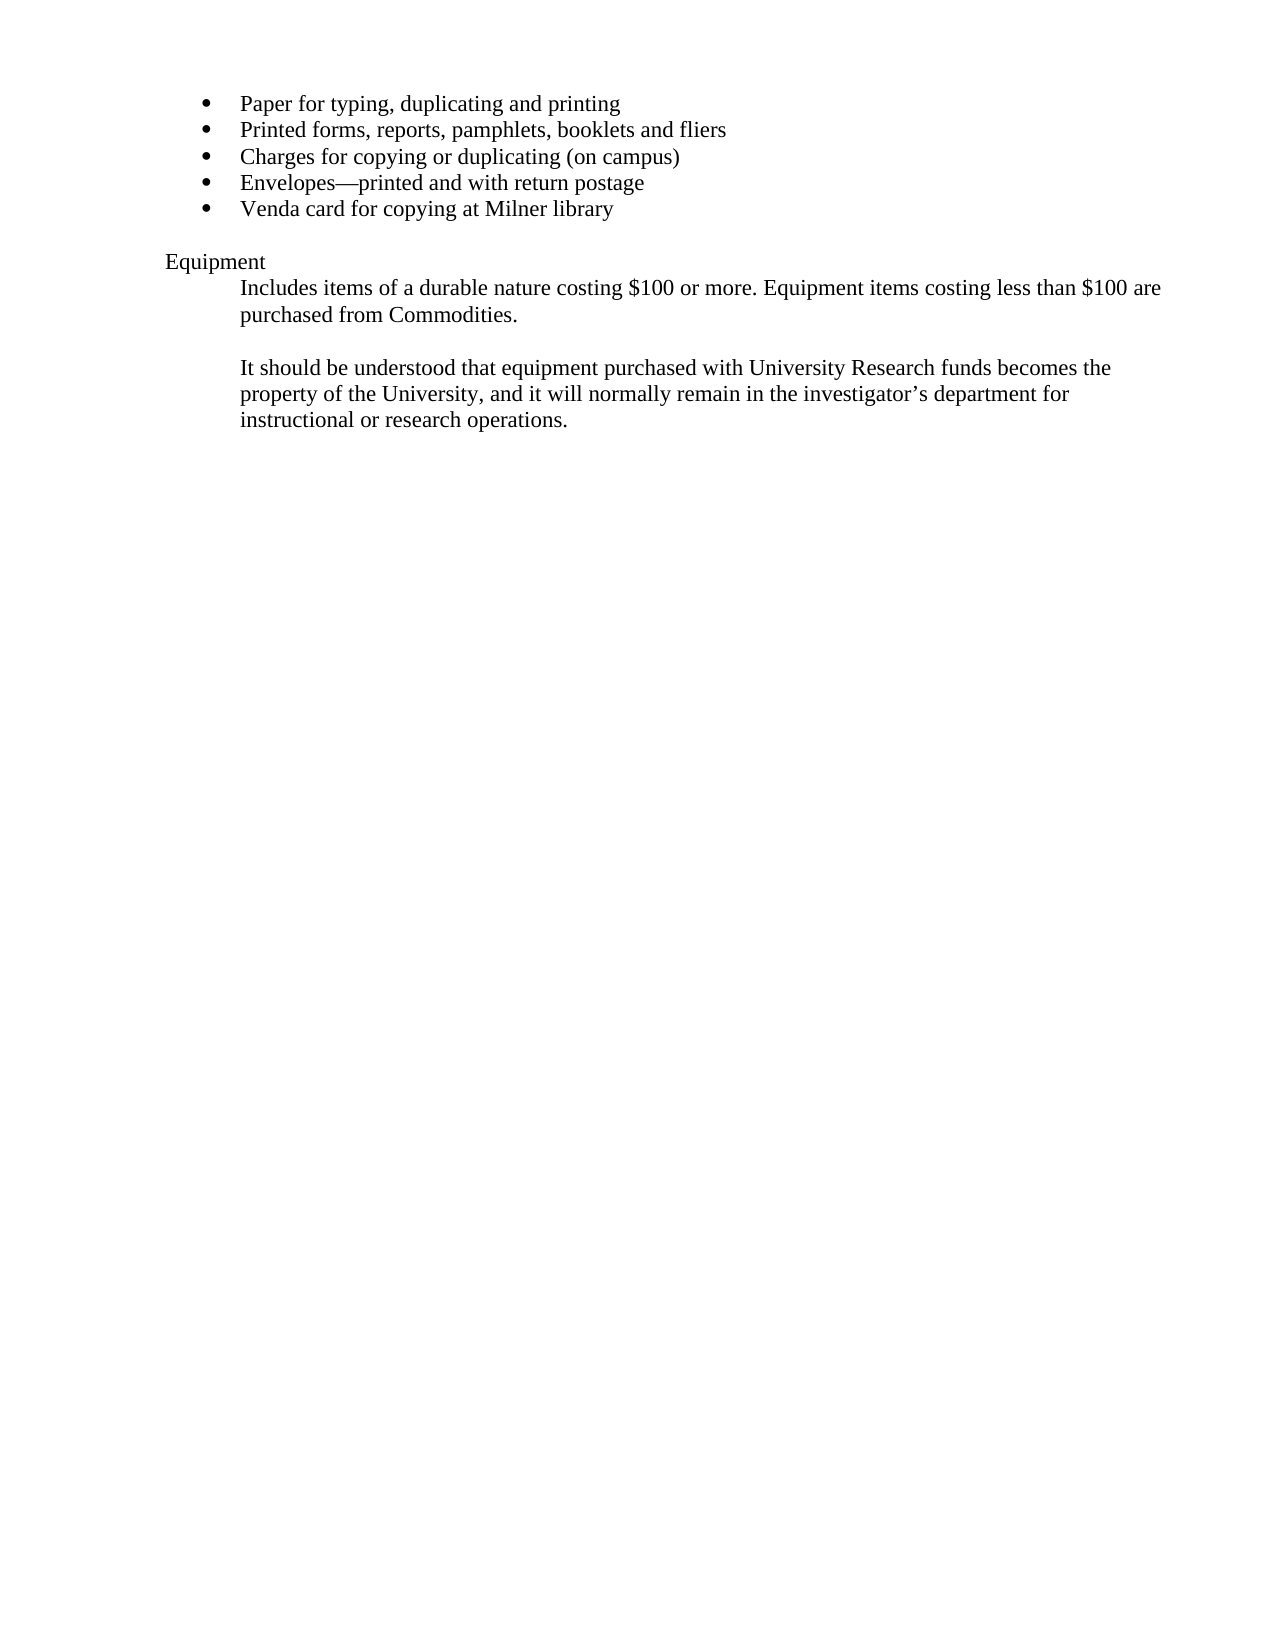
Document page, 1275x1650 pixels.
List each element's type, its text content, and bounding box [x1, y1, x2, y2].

text Equipment [90, 248, 1185, 274]
list Printed forms, reports, pamphlets, booklets and fliers [202, 116, 1185, 143]
text Includes items of a durable nature costing $100 or more. Equipment items costing less than $100 are purchased from Commodities. [240, 274, 1185, 327]
list Charges for copying or duplicating (on campus) [202, 143, 1185, 169]
list Envelopes—printed and with return postage [202, 169, 1185, 195]
list Paper for typing, duplicating and printing [202, 90, 1185, 116]
list Venda card for copying at Milner library [202, 195, 1185, 222]
text It should be understood that equipment purchased with University Research funds becomes the property of the University, and it will normally remain in the investigator’s department for instructional or research operations. [240, 353, 1185, 433]
